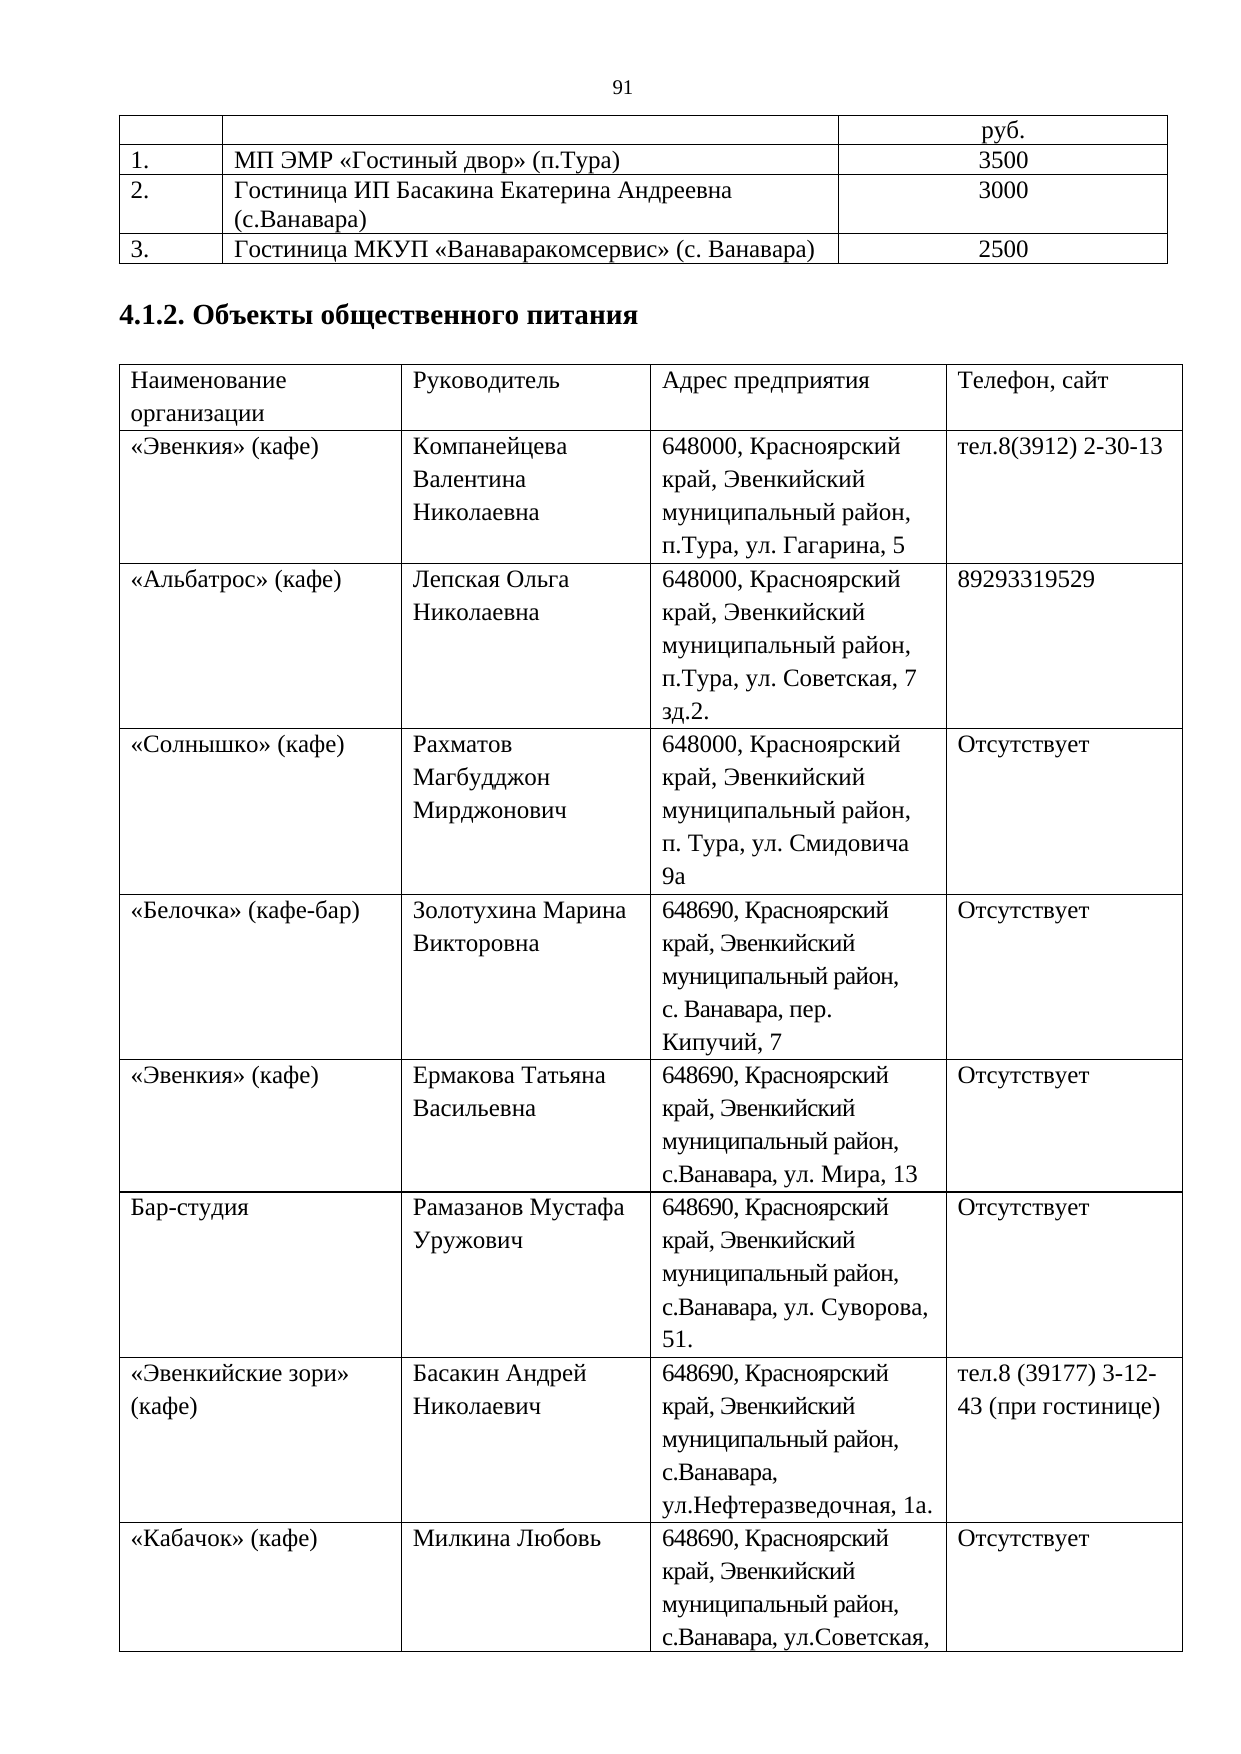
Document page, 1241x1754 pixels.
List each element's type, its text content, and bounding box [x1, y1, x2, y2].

table_cell Компанейцева Валентина Николаевна [402, 431, 650, 563]
table_header № [120, 116, 222, 144]
table_cell Отсутствует [947, 1523, 1182, 1651]
table_cell 648690, Красноярский край, Эвенкийский муниципальный район, с.Ванавара, ул. Суворова, 51. [651, 1193, 946, 1357]
table_cell 3500 [839, 145, 1167, 174]
table_cell Отсутствует [947, 1060, 1182, 1191]
table_cell «Альбатрос» (кафе) [120, 564, 401, 728]
table_cell 648000, Красноярский край, Эвенкийский муниципальный район, п. Тура, ул. Смидовича 9а [651, 729, 946, 894]
table_cell 2. [120, 175, 222, 233]
table_cell Басакин Андрей Николаевич [402, 1358, 650, 1522]
table_cell Гостиница МКУП «Ванаваракомсервис» (с. Ванавара) [223, 234, 838, 262]
table_header Руководитель [402, 365, 650, 430]
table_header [839, 116, 1167, 144]
table_cell Лепская Ольга Николаевна [402, 564, 650, 728]
table_cell «Белочка» (кафе-бар) [120, 895, 401, 1059]
table_cell 3. [120, 234, 222, 262]
table_cell «Эвенкийские зори» (кафе) [120, 1358, 401, 1522]
table_cell Золотухина Марина Викторовна [402, 895, 650, 1059]
table_cell 1. [120, 145, 222, 174]
table_cell Милкина Любовь [402, 1523, 650, 1651]
table_cell Отсутствует [947, 895, 1182, 1059]
table_cell «Эвенкия» (кафе) [120, 1060, 401, 1191]
table_cell тел.8(3912) 2-30-13 [947, 431, 1182, 563]
table_cell «Солнышко» (кафе) [120, 729, 401, 894]
table_cell 648000, Красноярский край, Эвенкийский муниципальный район, п.Тура, ул. Советская, 7 зд.2. [651, 564, 946, 728]
table_cell тел.8 (39177) 3-12-43 (при гостинице) [947, 1358, 1182, 1522]
table_cell «Кабачок» (кафе) [120, 1523, 401, 1651]
table_cell Бар-студия [120, 1193, 401, 1357]
table_cell МП ЭМР «Гостиный двор» (п.Тура) [223, 145, 838, 174]
table_cell 2500 [839, 234, 1167, 262]
table_cell 89293319529 [947, 564, 1182, 728]
table_header Наименование организации [120, 365, 401, 430]
table_header Телефон, сайт [947, 365, 1182, 430]
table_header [223, 116, 838, 144]
table_cell Рамазанов Мустафа Уружович [402, 1193, 650, 1357]
table_cell Рахматов Магбудджон Мирджонович [402, 729, 650, 894]
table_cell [651, 1523, 946, 1651]
table_cell 648000, Красноярский край, Эвенкийский муниципальный район, п.Тура, ул. Гагарина, 5 [651, 431, 946, 563]
text 4.1.2. Объекты общественного питания [119, 297, 1126, 331]
table_cell «Эвенкия» (кафе) [120, 431, 401, 563]
table_cell 3000 [839, 175, 1167, 233]
table_header Адрес предприятия [651, 365, 946, 430]
table_cell Отсутствует [947, 1193, 1182, 1357]
table_cell 648690, Красноярский край, Эвенкийский муниципальный район, с.Ванавара, ул. Мира, 13 [651, 1060, 946, 1191]
table_cell 648690, Красноярский край, Эвенкийский муниципальный район, с.Ванавара, ул.Нефтеразведочная, 1а. [651, 1358, 946, 1522]
table_cell 648690, Красноярский край, Эвенкийский муниципальный район, с. Ванавара, пер. Кипучий, 7 [651, 895, 946, 1059]
table_cell Гостиница ИП Басакина Екатерина Андреевна (с.Ванавара) [223, 175, 838, 233]
table_cell Ермакова Татьяна Васильевна [402, 1060, 650, 1191]
table_cell Отсутствует [947, 729, 1182, 894]
